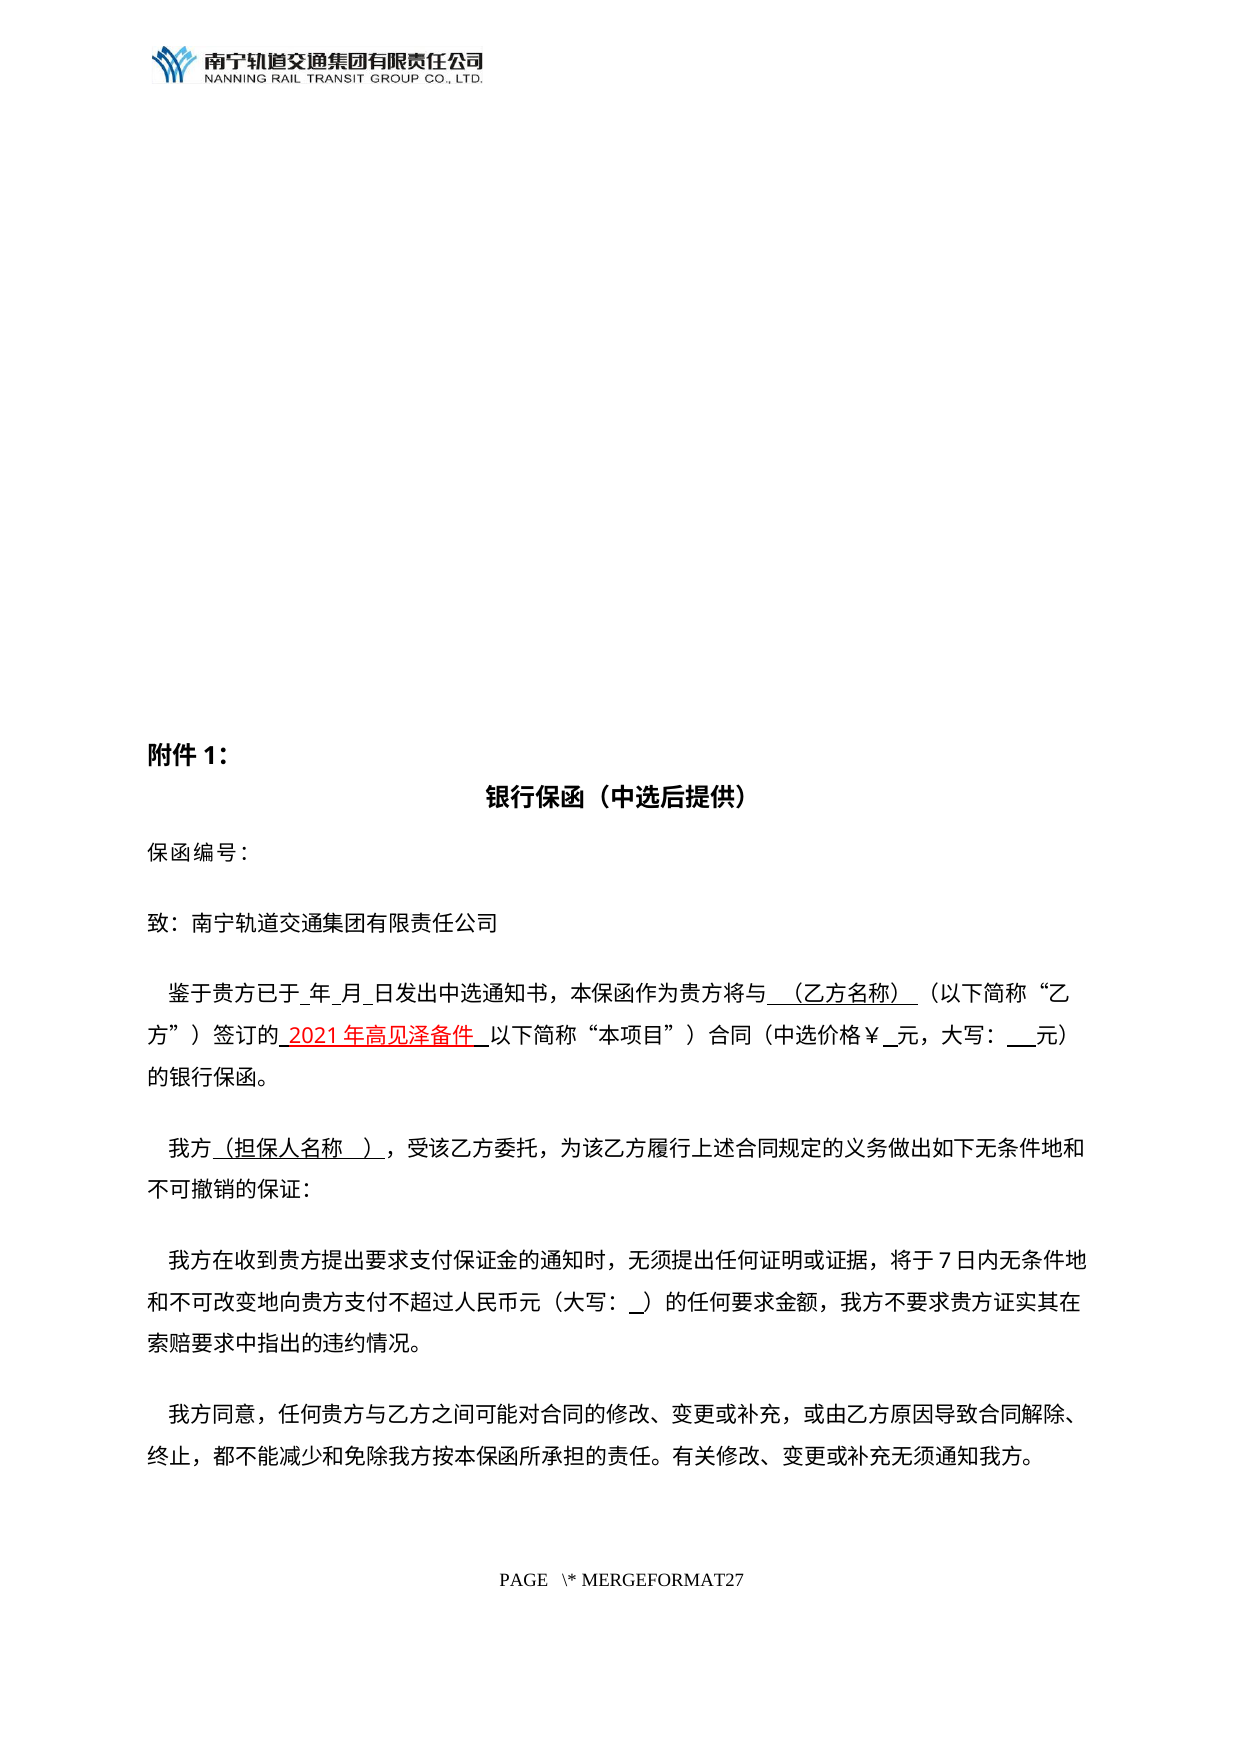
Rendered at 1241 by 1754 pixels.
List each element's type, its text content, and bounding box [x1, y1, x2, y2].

text 我方同意，任何贵方与乙方之间可能对合同的修改、变更或补充，或由乙方原因导致合同解除、终止，都不能减少和免除我方按本保函所承担的责任。有关修改、变更或补充无须通知我方。 [148, 1389, 1093, 1473]
text 保函编号： [148, 827, 1098, 868]
text 致：南宁轨道交通集团有限责任公司 [148, 898, 1098, 939]
text 鉴于贵方已于 年 月 日发出中选通知书，本保函作为贵方将与 （乙方名称） （以下简称“乙方”）签订的 2021年高见泽备件 以下简称“本项目”）合同（中选价格￥ 元，大写： 元）的银行保函。 [148, 968, 1093, 1093]
text 附件1： [148, 731, 1098, 773]
text 我方（担保人名称 ），受该乙方委托，为该乙方履行上述合同规定的义务做出如下无条件地和不可撤销的保证： [148, 1123, 1093, 1206]
text 银行保函（中选后提供） [148, 773, 1098, 814]
text 我方在收到贵方提出要求支付保证金的通知时，无须提出任何证明或证据，将于7日内无条件地和不可改变地向贵方支付不超过人民币元（大写： ）的任何要求金额，我方不要求贵方证实其在索赔要求中指出的违约情况。 [148, 1235, 1093, 1360]
picture [151, 46, 483, 84]
